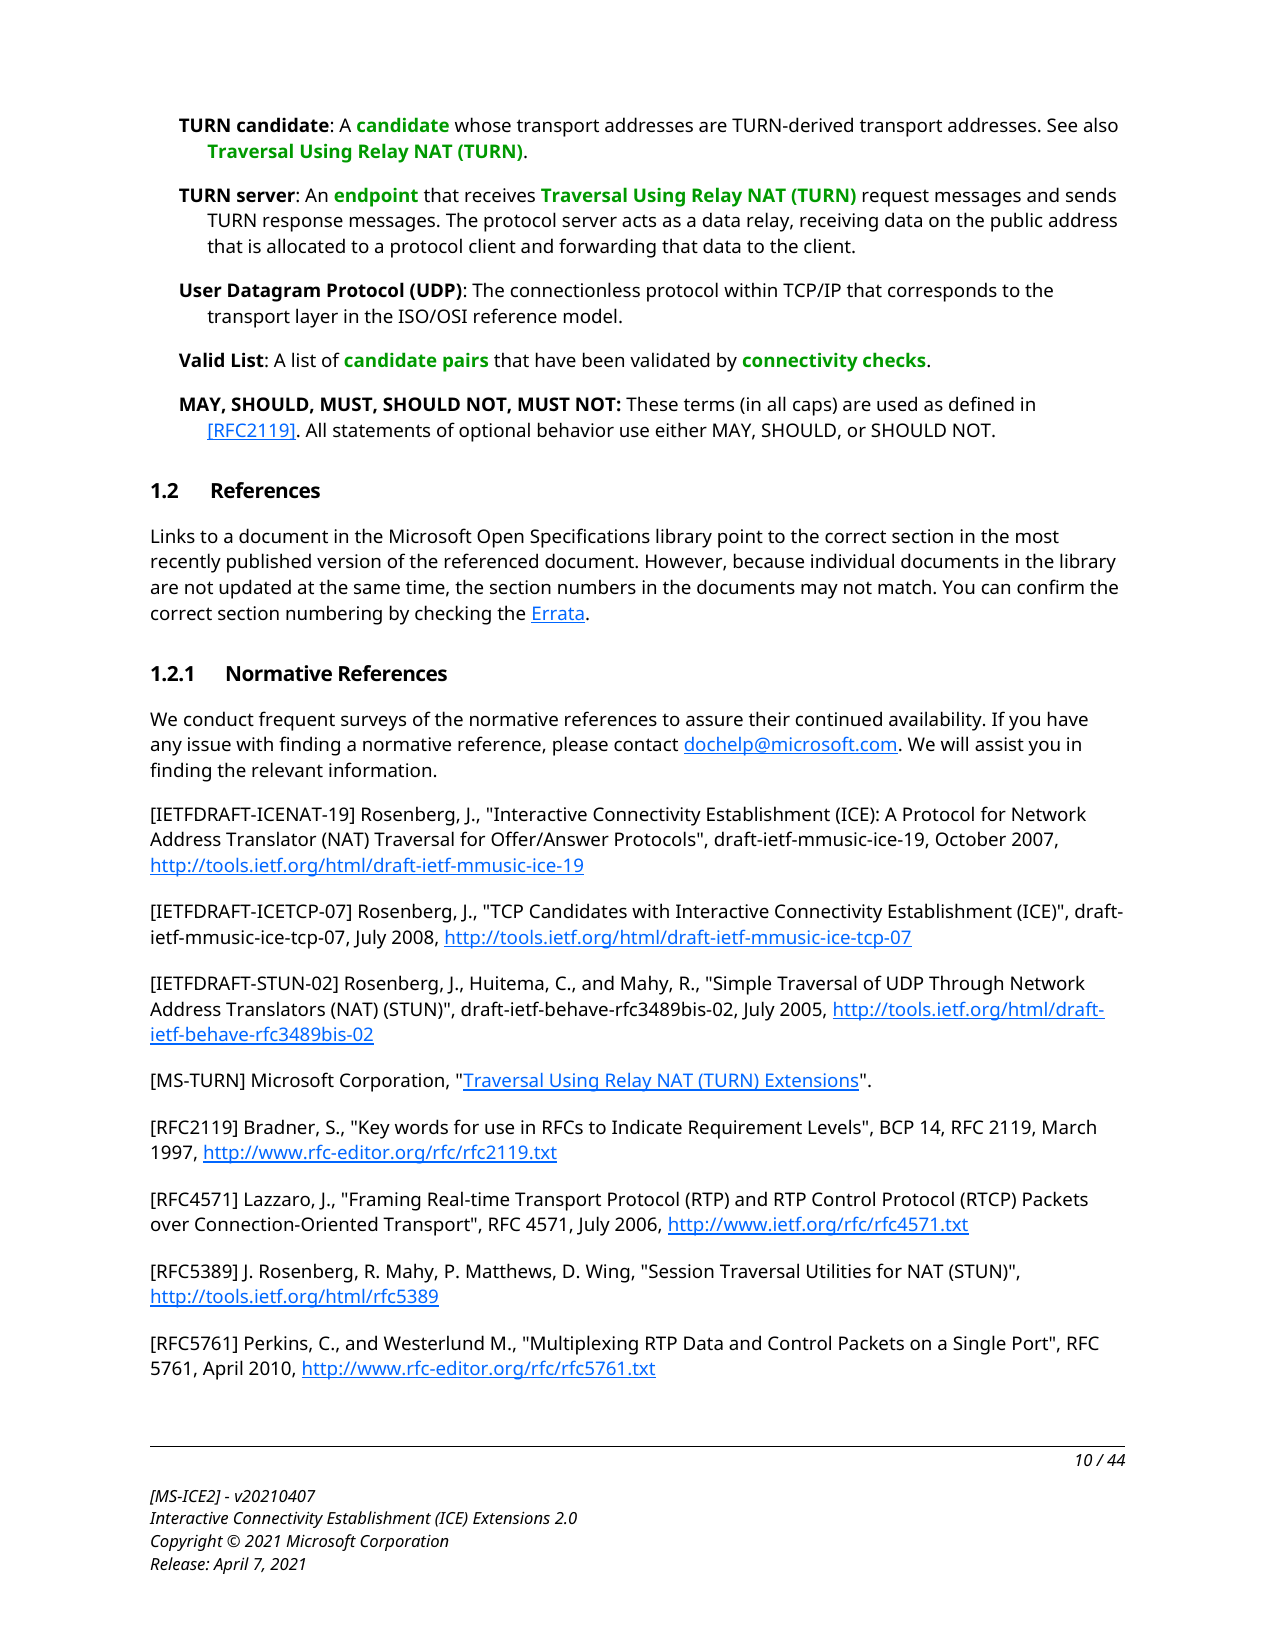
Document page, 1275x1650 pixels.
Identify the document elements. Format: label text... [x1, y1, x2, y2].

text Links to a document in the Microsoft Open Specifications library point to the correct section in the most recently published version of the referenced document. However, because individual documents in the library are not updated at the same time, the section numbers in the documents may not match. You can confirm the correct section numbering by checking the Errata. [150, 523, 1125, 625]
text [MS-TURN] Microsoft Corporation, "Traversal Using Relay NAT (TURN) Extensions". [150, 1068, 1125, 1093]
text Valid List: A list of candidate pairs that have been validated by connectivity checks. [178, 347, 1125, 373]
text User Datagram Protocol (UDP): The connectionless protocol within TCP/IP that corresponds to the transport layer in the ISO/OSI reference model. [178, 278, 1125, 329]
text [IETFDRAFT-STUN-02] Rosenberg, J., Huitema, C., and Mahy, R., "Simple Traversal of UDP Through Network Address Translators (NAT) (STUN)", draft-ietf-behave-rfc3489bis-02, July 2005, http://tools.ietf.org/html/draft-ietf-behave-rfc3489bis-02 [150, 970, 1125, 1047]
text We conduct frequent surveys of the normative references to assure their continued availability. If you have any issue with finding a normative reference, please contact dochelp@microsoft.com. We will assist you in finding the relevant information. [150, 706, 1125, 782]
text TURN candidate: A candidate whose transport addresses are TURN-derived transport addresses. See also Traversal Using Relay NAT (TURN). [178, 112, 1125, 163]
subtitle References [150, 476, 1125, 504]
subtitle Normative References [150, 659, 1125, 687]
text [IETFDRAFT-ICETCP-07] Rosenberg, J., "TCP Candidates with Interactive Connectivity Establishment (ICE)", draft-ietf-mmusic-ice-tcp-07, July 2008, http://tools.ietf.org/html/draft-ietf-mmusic-ice-tcp-07 [150, 898, 1125, 949]
text [RFC5761] Perkins, C., and Westerlund M., "Multiplexing RTP Data and Control Packets on a Single Port", RFC 5761, April 2010, http://www.rfc-editor.org/rfc/rfc5761.txt [150, 1330, 1125, 1381]
text [RFC5389] J. Rosenberg, R. Mahy, P. Matthews, D. Wing, "Session Traversal Utilities for NAT (STUN)", http://tools.ietf.org/html/rfc5389 [150, 1258, 1125, 1309]
text [RFC4571] Lazzaro, J., "Framing Real-time Transport Protocol (RTP) and RTP Control Protocol (RTCP) Packets over Connection-Oriented Transport", RFC 4571, July 2006, http://www.ietf.org/rfc/rfc4571.txt [150, 1186, 1125, 1237]
text [RFC2119] Bradner, S., "Key words for use in RFCs to Indicate Requirement Levels", BCP 14, RFC 2119, March 1997, http://www.rfc-editor.org/rfc/rfc2119.txt [150, 1114, 1125, 1165]
text [IETFDRAFT-ICENAT-19] Rosenberg, J., "Interactive Connectivity Establishment (ICE): A Protocol for Network Address Translator (NAT) Traversal for Offer/Answer Protocols", draft-ietf-mmusic-ice-19, October 2007, http://tools.ietf.org/html/draft-ietf-mmusic-ice-19 [150, 801, 1125, 878]
text TURN server: An endpoint that receives Traversal Using Relay NAT (TURN) request messages and sends TURN response messages. The protocol server acts as a data relay, receiving data on the public address that is allocated to a protocol client and forwarding that data to the client. [178, 182, 1125, 259]
text MAY, SHOULD, MUST, SHOULD NOT, MUST NOT: These terms (in all caps) are used as defined in [RFC2119]. All statements of optional behavior use either MAY, SHOULD, or SHOULD NOT. [178, 392, 1125, 443]
